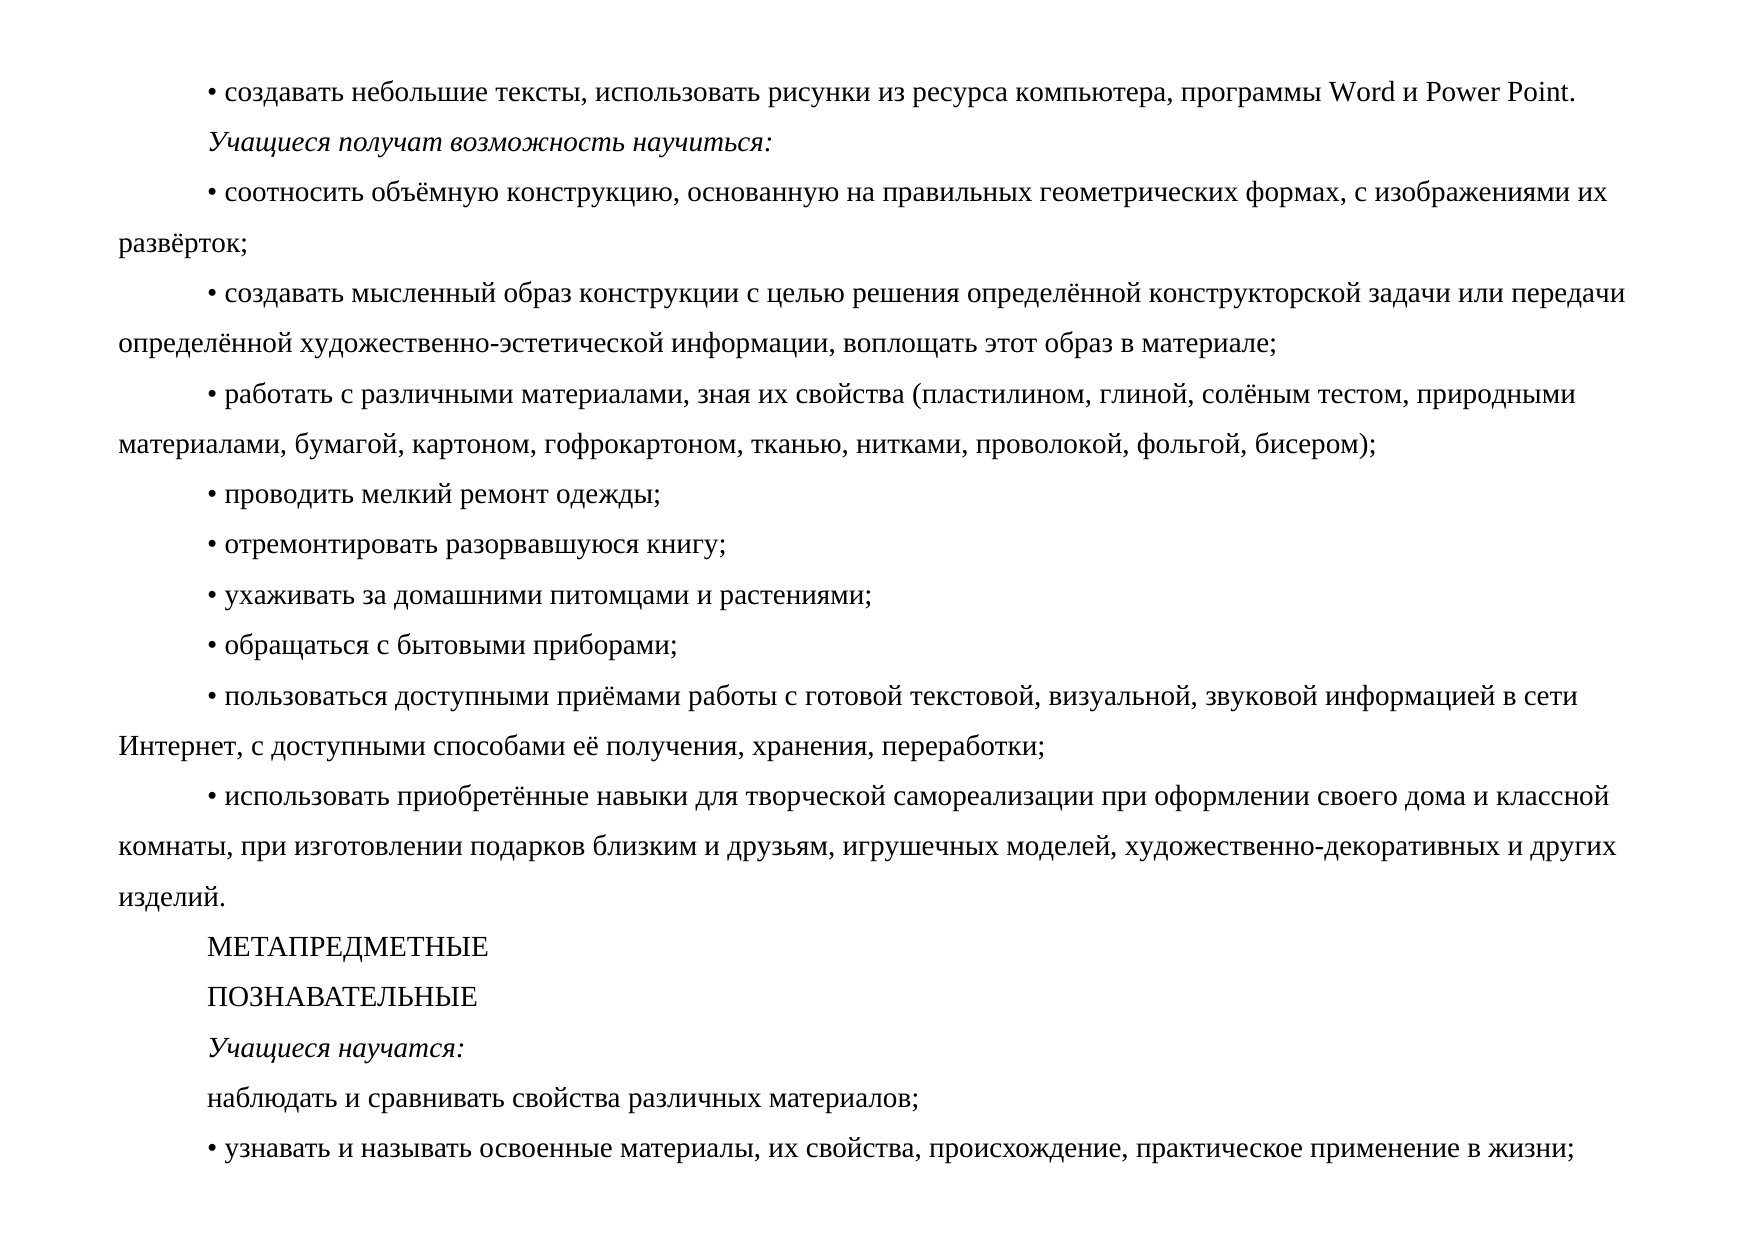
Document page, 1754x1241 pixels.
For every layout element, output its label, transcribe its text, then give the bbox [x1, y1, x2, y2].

list • обращаться с бытовыми приборами; [118, 627, 1636, 661]
list • создавать небольшие тексты, использовать рисунки из ресурса компьютера, программы Word и Power Point. [118, 74, 1636, 107]
list • проводить мелкий ремонт одежды; [118, 476, 1636, 510]
text ПОЗНАВАТЕЛЬНЫЕ [118, 979, 1636, 1013]
list • пользоваться доступными приёмами работы с готовой текстовой, визуальной, звуковой информацией в сети Интернет, с доступными способами её получения, хранения, переработки; [118, 678, 1636, 761]
text МЕТАПРЕДМЕТНЫЕ [118, 929, 1636, 963]
text Учащиеся научатся: [118, 1030, 1636, 1063]
list Учащиеся получат возможность научиться: [118, 124, 1636, 158]
list • использовать приобретённые навыки для творческой самореализации при оформлении своего дома и классной комнаты, при изготовлении подарков близким и друзьям, игрушечных моделей, художественно-декоративных и других изделий. [118, 778, 1636, 912]
list • отремонтировать разорвавшуюся книгу; [118, 527, 1636, 560]
list • соотносить объёмную конструкцию, основанную на правильных геометрических формах, с изображениями их развёрток; [118, 174, 1636, 258]
list • ухаживать за домашними питомцами и растениями; [118, 577, 1636, 611]
list • создавать мысленный образ конструкции с целью решения определённой конструкторской задачи или передачи определённой художественно-эстетической информации, воплощать этот образ в материале; [118, 275, 1636, 359]
text наблюдать и сравнивать свойства различных материалов; [118, 1080, 1636, 1114]
list • работать с различными материалами, зная их свойства (пластилином, глиной, солёным тестом, природными материалами, бумагой, картоном, гофрокартоном, тканью, нитками, проволокой, фольгой, бисером); [118, 376, 1636, 459]
text • узнавать и называть освоенные материалы, их свойства, происхождение, практическое применение в жизни; [118, 1130, 1636, 1164]
